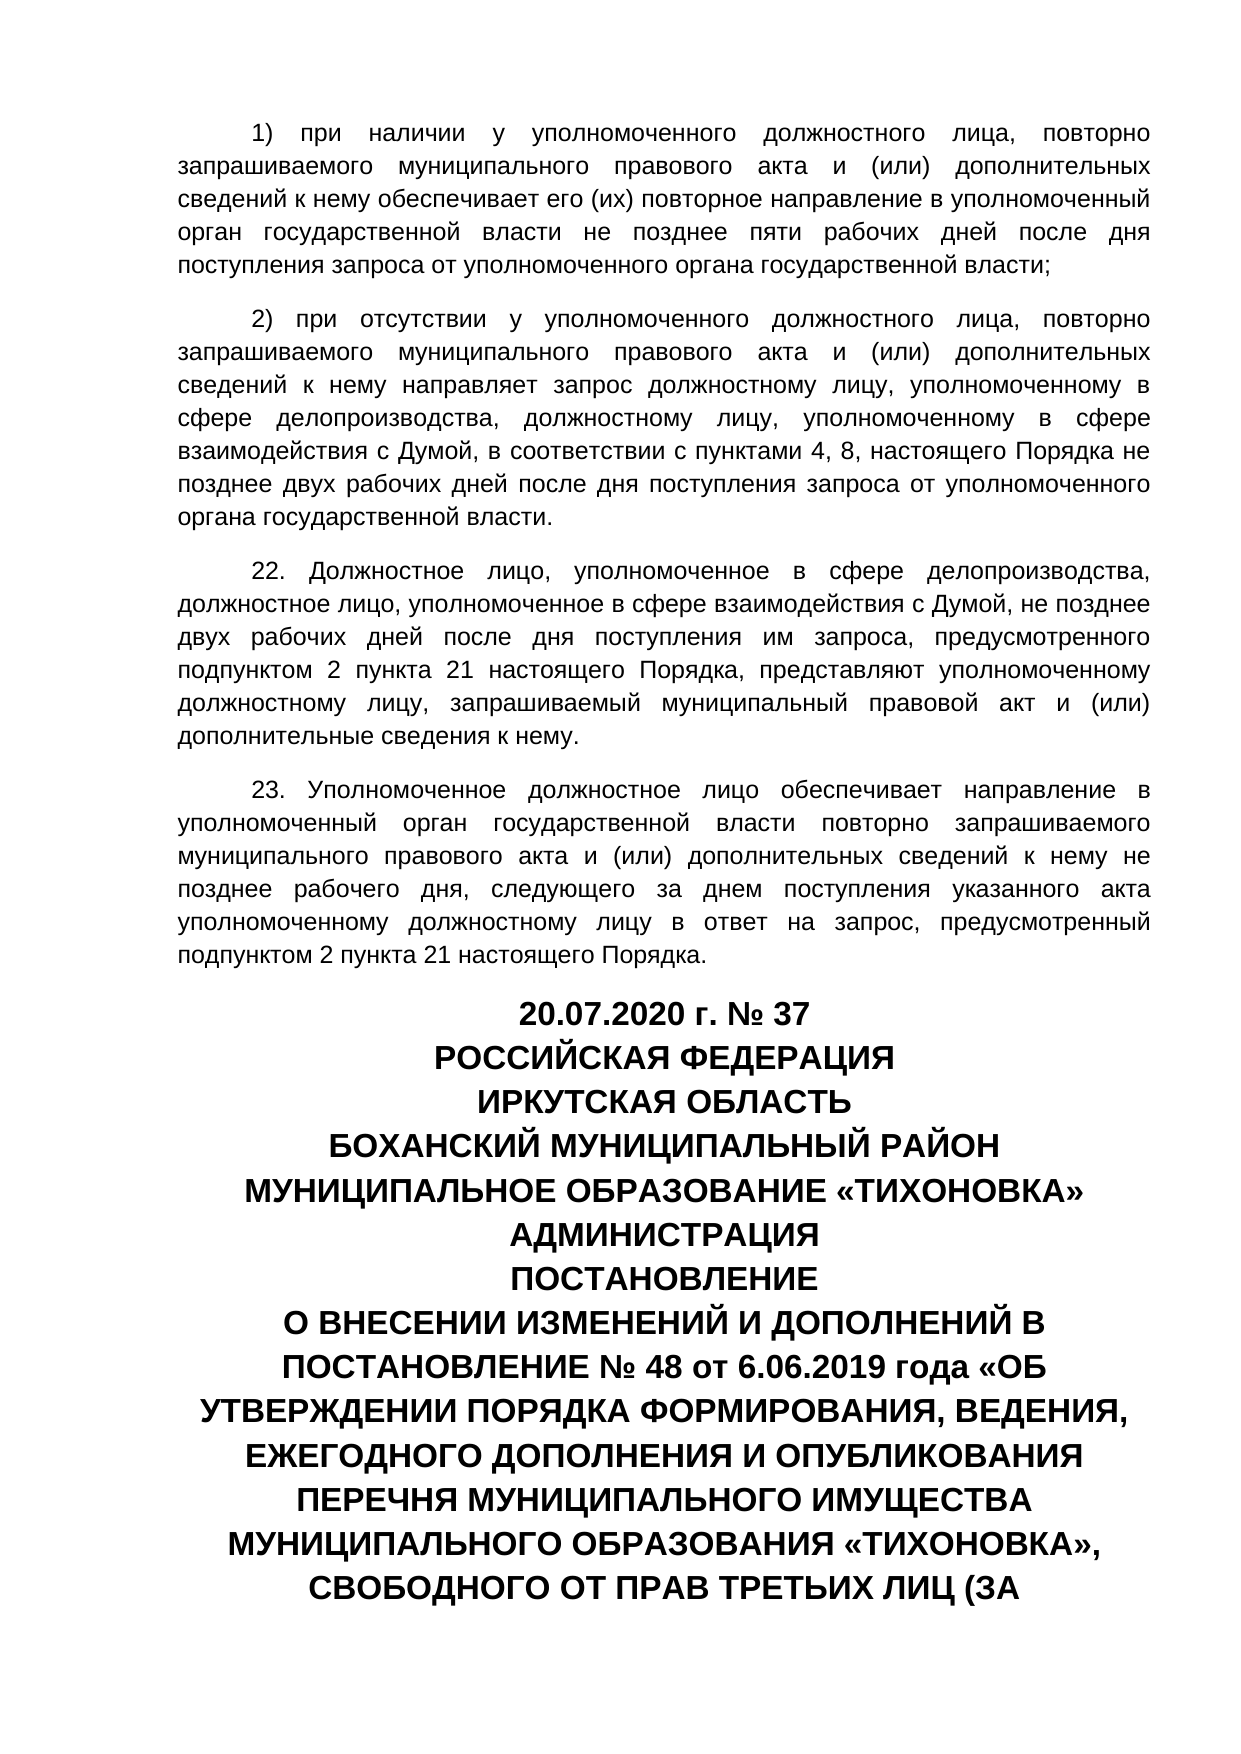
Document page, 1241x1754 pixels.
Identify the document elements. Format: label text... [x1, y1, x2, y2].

text 20.07.2020 г. № 37 [177, 994, 1152, 1032]
text 2) при отсутствии у уполномоченного должностного лица, повторно запрашиваемого муниципального правового акта и (или) дополнительных сведений к нему направляет запрос должностному лицу, уполномоченному в сфере делопроизводства, должностному лицу, уполномоченному в сфере взаимодействия с Думой, в соответствии с пунктами 4, 8, настоящего Порядка не позднее двух рабочих дней после дня поступления запроса от уполномоченного органа государственной власти. [177, 304, 1152, 531]
text 23. Уполномоченное должностное лицо обеспечивает направление в уполномоченный орган государственной власти повторно запрашиваемого муниципального правового акта и (или) дополнительных сведений к нему не позднее рабочего дня, следующего за днем поступления указанного акта уполномоченному должностному лицу в ответ на запрос, предусмотренный подпунктом 2 пункта 21 настоящего Порядка. [177, 775, 1152, 969]
text ПОСТАНОВЛЕНИЕ [177, 1259, 1152, 1297]
text 1) при наличии у уполномоченного должностного лица, повторно запрашиваемого муниципального правового акта и (или) дополнительных сведений к нему обеспечивает его (их) повторное направление в уполномоченный орган государственной власти не позднее пяти рабочих дней после дня поступления запроса от уполномоченного органа государственной власти; [177, 118, 1152, 279]
text АДМИНИСТРАЦИЯ [177, 1215, 1152, 1253]
text ИРКУТСКАЯ ОБЛАСТЬ [177, 1082, 1152, 1121]
text РОССИЙСКАЯ ФЕДЕРАЦИЯ [177, 1038, 1152, 1077]
text МУНИЦИПАЛЬНОЕ ОБРАЗОВАНИЕ «ТИХОНОВКА» [177, 1171, 1152, 1209]
text БОХАНСКИЙ МУНИЦИПАЛЬНЫЙ РАЙОН [177, 1126, 1152, 1165]
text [177, 1303, 1152, 1607]
text 22. Должностное лицо, уполномоченное в сфере делопроизводства, должностное лицо, уполномоченное в сфере взаимодействия с Думой, не позднее двух рабочих дней после дня поступления им запроса, предусмотренного подпунктом 2 пункта 21 настоящего Порядка, представляют уполномоченному должностному лицу, запрашиваемый муниципальный правовой акт и (или) дополнительные сведения к нему. [177, 556, 1152, 750]
